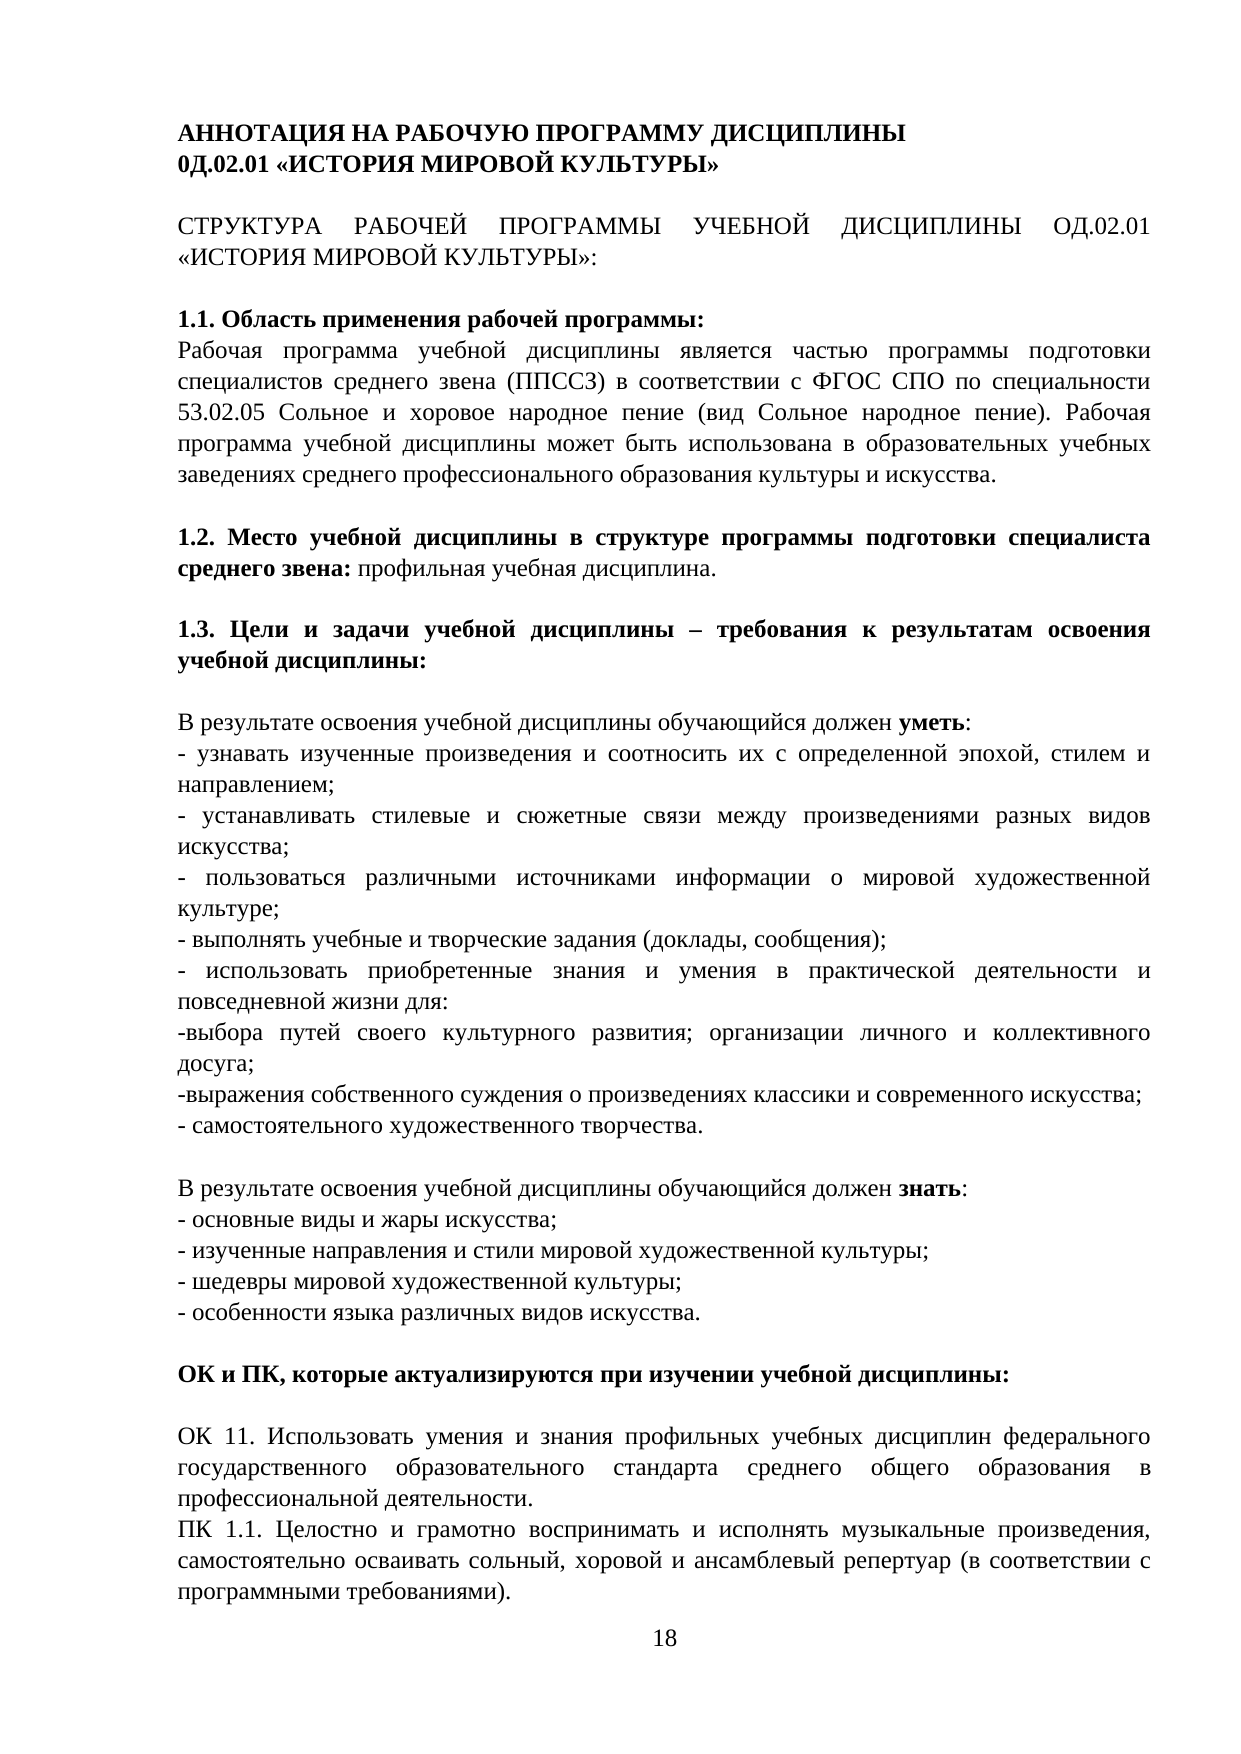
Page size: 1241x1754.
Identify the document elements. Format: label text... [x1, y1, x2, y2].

text 1.1. Область применения рабочей программы: [177, 304, 1152, 333]
text СТРУКТУРА РАБОЧЕЙ ПРОГРАММЫ УЧЕБНОЙ ДИСЦИПЛИНЫ ОД.02.01 «ИСТОРИЯ МИРОВОЙ КУЛЬТУРЫ»: [177, 211, 1152, 271]
text - пользоваться различными источниками информации о мировой художественной культуре; [177, 862, 1152, 922]
text 1.3. Цели и задачи учебной дисциплины – требования к результатам освоения учебной дисциплины: [177, 614, 1152, 674]
text -выбора путей своего культурного развития; организации личного и коллективного досуга; [177, 1017, 1152, 1077]
text - использовать приобретенные знания и умения в практической деятельности и повседневной жизни для: [177, 955, 1152, 1015]
text Рабочая программа учебной дисциплины является частью программы подготовки специалистов среднего звена (ППССЗ) в соответствии с ФГОС СПО по специальности 53.02.05 Сольное и хоровое народное пение (вид Сольное народное пение). Рабочая программа учебной дисциплины может быть использована в образовательных учебных заведениях среднего профессионального образования культуры и искусства. [177, 335, 1152, 488]
text ПК 1.1. Целостно и грамотно воспринимать и исполнять музыкальные произведения, самостоятельно осваивать сольный, хоровой и ансамблевый репертуар (в соответствии с программными требованиями). [177, 1514, 1152, 1605]
text - шедевры мировой художественной культуры; [177, 1266, 1152, 1294]
text - основные виды и жары искусства; [177, 1204, 1152, 1232]
text - узнавать изученные произведения и соотносить их с определенной эпохой, стилем и направлением; [177, 738, 1152, 798]
text - устанавливать стилевые и сюжетные связи между произведениями разных видов искусства; [177, 800, 1152, 860]
text В результате освоения учебной дисциплины обучающийся должен знать: [177, 1173, 1152, 1201]
text АННОТАЦИЯ НА РАБОЧУЮ ПРОГРАММУ ДИСЦИПЛИНЫ [177, 118, 1152, 147]
text -выражения собственного суждения о произведениях классики и современного искусства; [177, 1079, 1152, 1108]
text В результате освоения учебной дисциплины обучающийся должен уметь: [177, 707, 1152, 736]
text - самостоятельного художественного творчества. [177, 1111, 1152, 1139]
text ОК и ПК, которые актуализируются при изучении учебной дисциплины: [177, 1359, 1152, 1388]
text - выполнять учебные и творческие задания (доклады, сообщения); [177, 924, 1152, 953]
text 0Д.02.01 «ИСТОРИЯ МИРОВОЙ КУЛЬТУРЫ» [177, 149, 1152, 178]
text ОК 11. Использовать умения и знания профильных учебных дисциплин федерального государственного образовательного стандарта среднего общего образования в профессиональной деятельности. [177, 1421, 1152, 1512]
text - особенности языка различных видов искусства. [177, 1297, 1152, 1326]
text 1.2. Место учебной дисциплины в структуре программы подготовки специалиста среднего звена: профильная учебная дисциплина. [177, 522, 1152, 581]
text - изученные направления и стили мировой художественной культуры; [177, 1235, 1152, 1263]
